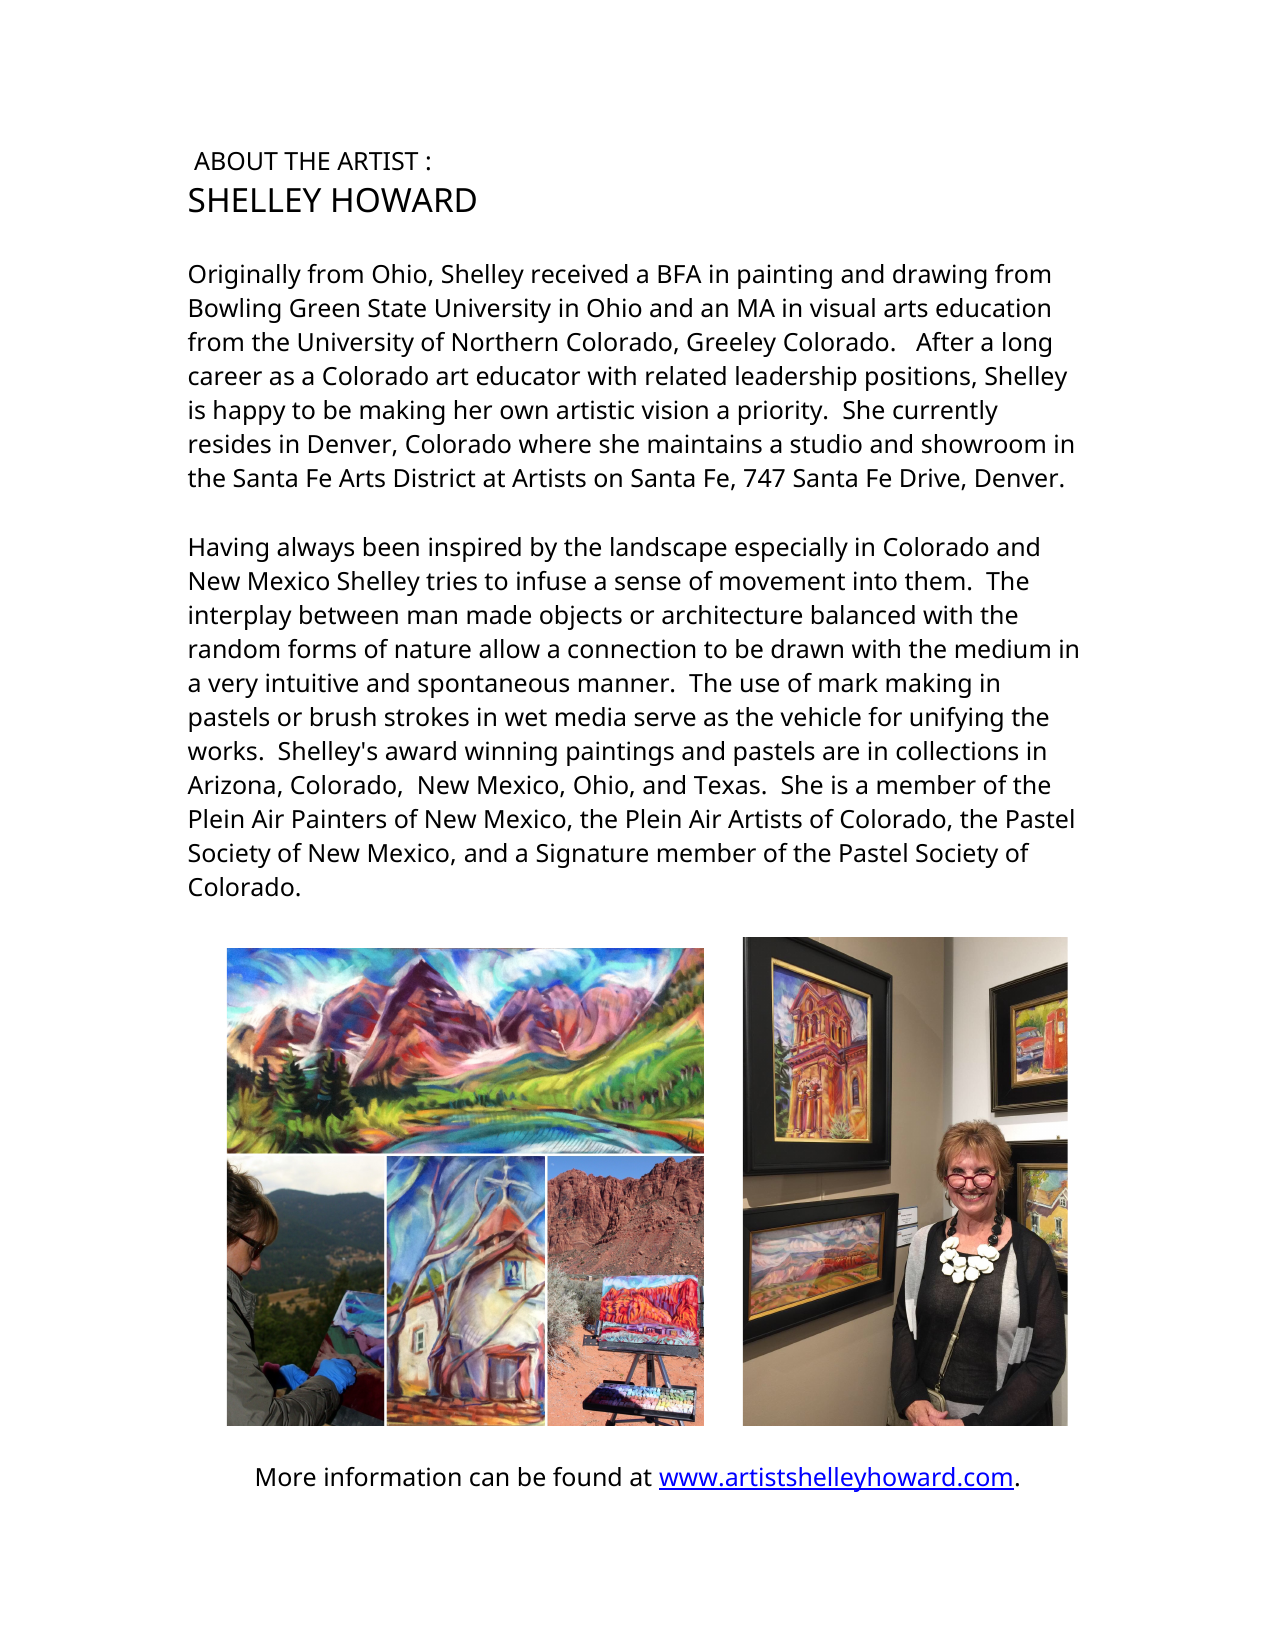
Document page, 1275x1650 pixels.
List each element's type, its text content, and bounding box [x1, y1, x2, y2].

picture [742, 937, 1068, 1426]
text Having always been inspired by the landscape especially in Colorado and New Mexico Shelley tries to infuse a sense of movement into them. The interplay between man made objects or architecture balanced with the random forms of nature allow a connection to be drawn with the medium in a very intuitive and spontaneous manner. The use of mark making in pastels or brush strokes in wet media serve as the vehicle for unifying the works. Shelley's award winning paintings and pastels are in collections in Arizona, Colorado, New Mexico, Ohio, and Texas. She is a member of the Plein Air Painters of New Mexico, the Plein Air Artists of Colorado, the Pastel Society of New Mexico, and a Signature member of the Pastel Society of Colorado. [187, 529, 1087, 904]
text SHELLEY HOWARD [187, 177, 1087, 223]
text ABOUT THE ARTIST : [187, 143, 1087, 177]
picture [226, 948, 704, 1426]
text More information can be found at www.artistshelleyhoward.com. [187, 1459, 1087, 1493]
text Originally from Ohio, Shelley received a BFA in painting and drawing from Bowling Green State University in Ohio and an MA in visual arts education from the University of Northern Colorado, Greeley Colorado. After a long career as a Colorado art educator with related leadership positions, Shelley is happy to be making her own artistic vision a priority. She currently resides in Denver, Colorado where she maintains a studio and showroom in the Santa Fe Arts District at Artists on Santa Fe, 747 Santa Fe Drive, Denver. [187, 257, 1087, 495]
